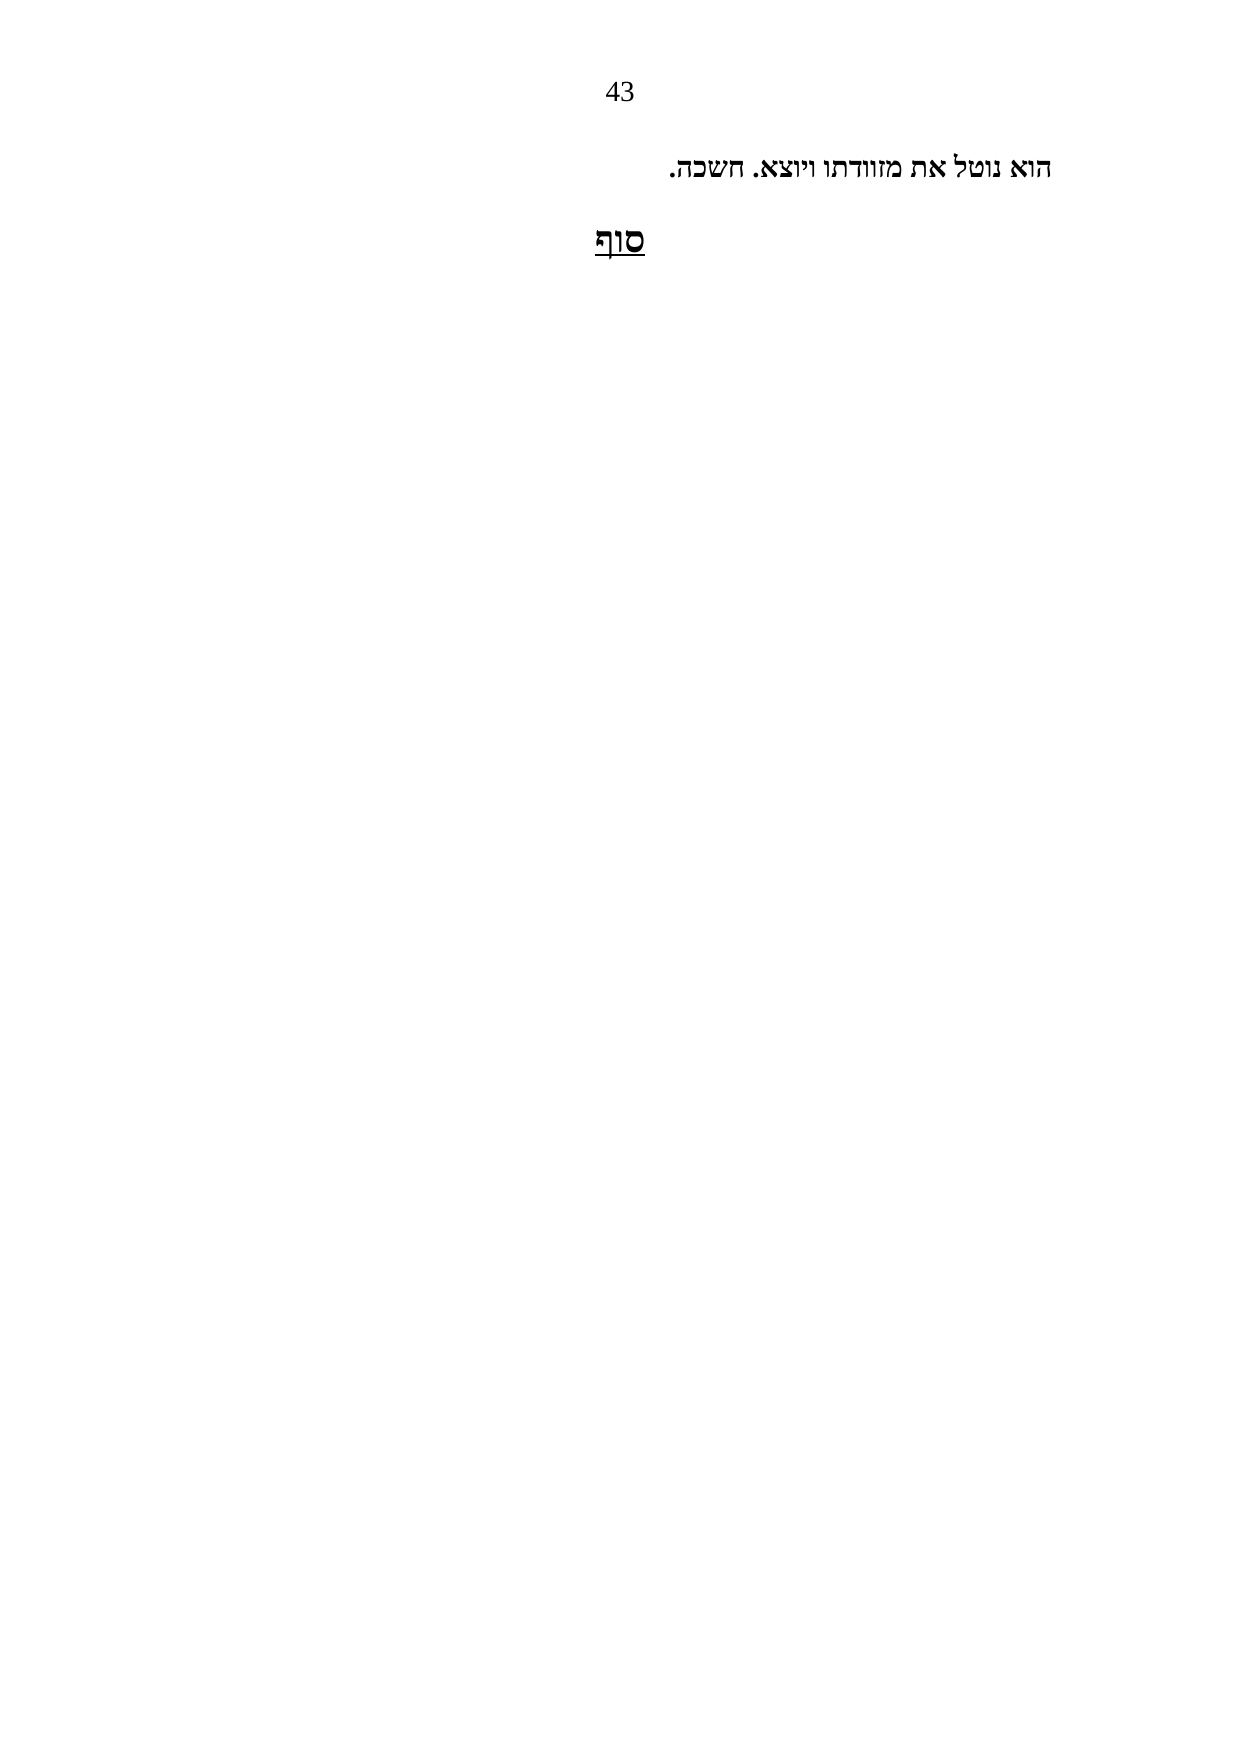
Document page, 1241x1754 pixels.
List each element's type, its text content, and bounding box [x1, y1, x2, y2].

text סוף [187, 217, 1053, 260]
text הוא נוטל את מזוודתו ויוצא. חשכה. [187, 150, 1053, 183]
